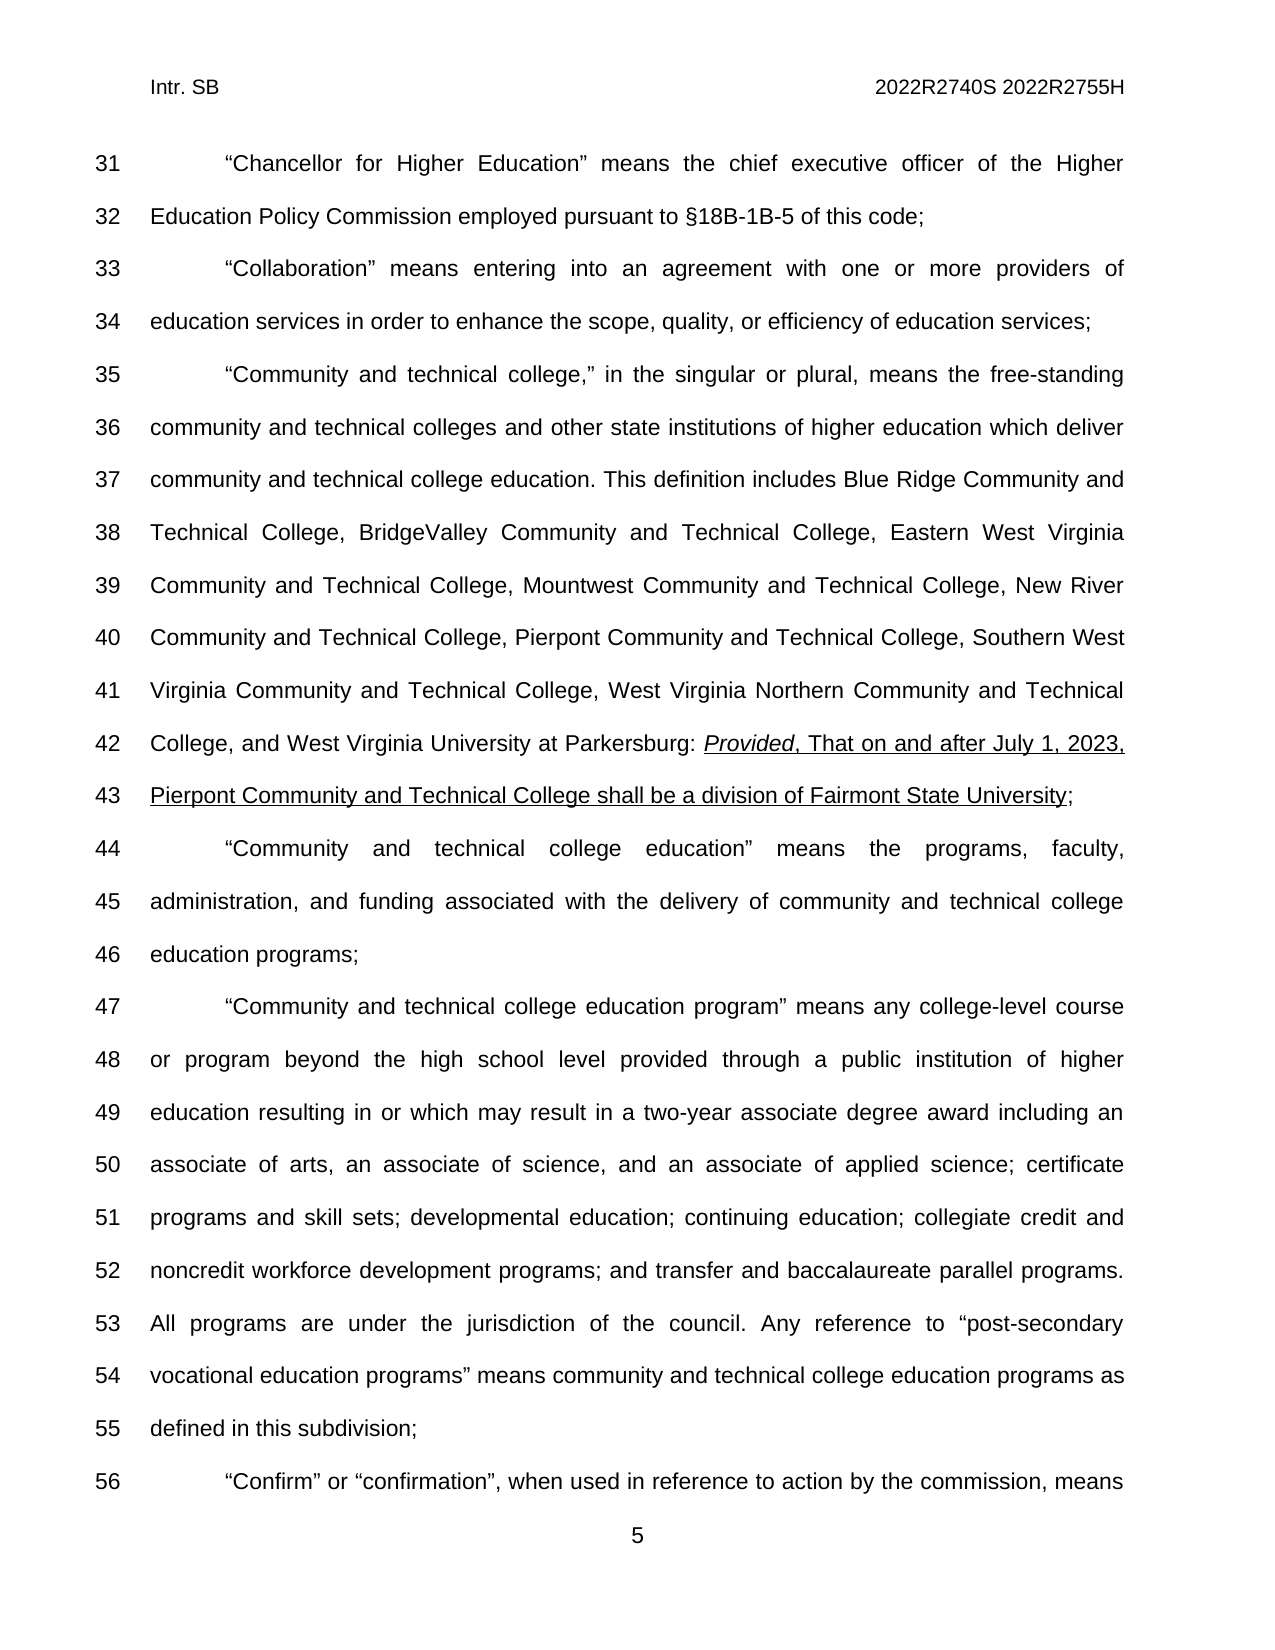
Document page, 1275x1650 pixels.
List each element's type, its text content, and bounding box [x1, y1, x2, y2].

text “Community and technical college education” means the programs, faculty, administration, and funding associated with the delivery of community and technical college education programs; [150, 835, 1125, 967]
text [150, 1468, 1125, 1494]
text “Community and technical college education program” means any college-level course or program beyond the high school level provided through a public institution of higher education resulting in or which may result in a two-year associate degree award including an associate of arts, an associate of science, and an associate of applied science; certificate programs and skill sets; developmental education; continuing education; collegiate credit and noncredit workforce development programs; and transfer and baccalaureate parallel programs. All programs are under the jurisdiction of the council. Any reference to “post-secondary vocational education programs” means community and technical college education programs as defined in this subdivision; [150, 993, 1125, 1441]
text “Community and technical college,” in the singular or plural, means the free-standing community and technical colleges and other state institutions of higher education which deliver community and technical college education. This definition includes Blue Ridge Community and Technical College, BridgeValley Community and Technical College, Eastern West Virginia Community and Technical College, Mountwest Community and Technical College, New River Community and Technical College, Pierpont Community and Technical College, Southern West Virginia Community and Technical College, West Virginia Northern Community and Technical College, and West Virginia University at Parkersburg: Provided, That on and after July 1, 2023, Pierpont Community and Technical College shall be a division of Fairmont State University; [150, 361, 1125, 809]
text “Chancellor for Higher Education” means the chief executive officer of the Higher Education Policy Commission employed pursuant to §18B-1B-5 of this code; [150, 150, 1125, 229]
text “Collaboration” means entering into an agreement with one or more providers of education services in order to enhance the scope, quality, or efficiency of education services; [150, 255, 1125, 334]
